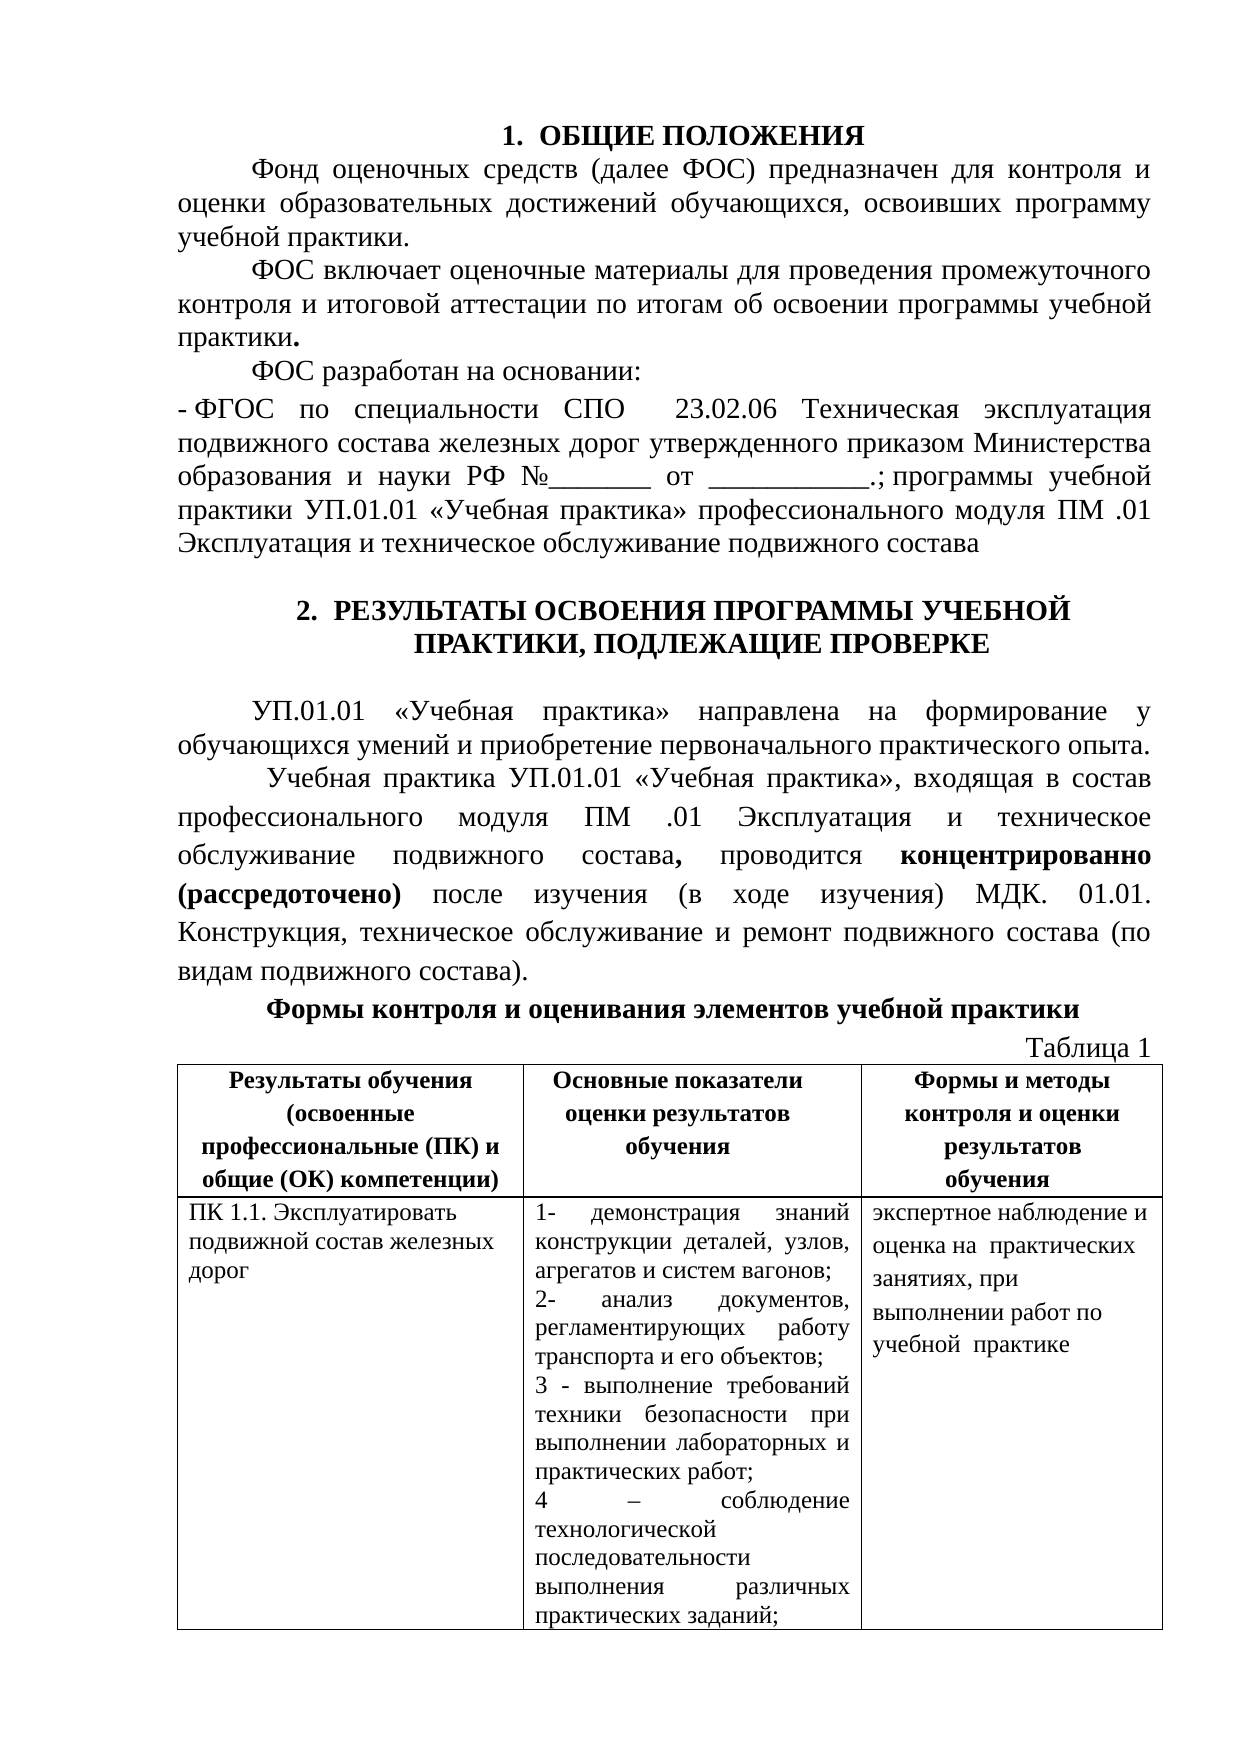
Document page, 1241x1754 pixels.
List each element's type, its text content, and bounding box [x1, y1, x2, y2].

text ФОС включает оценочные материалы для проведения промежуточного контроля и итоговой аттестации по итогам об освоении программы учебной практики. [177, 252, 1152, 353]
text Фонд оценочных средств (далее ФОС) предназначен для контроля и оценки образовательных достижений обучающихся, освоивших программу учебной практики. [177, 152, 1152, 252]
text Учебная практика УП.01.01 «Учебная практика», входящая в состав профессионального модуля ПМ .01 Эксплуатация и техническое обслуживание подвижного состава, проводится концентрированно (рассредоточено) после изучения (в ходе изучения) МДК. 01.01. Конструкция, техническое обслуживание и ремонт подвижного состава (по видам подвижного состава). [177, 760, 1152, 987]
subtitle РЕЗУЛЬТАТЫ ОСВОЕНИЯ ПРОГРАММЫ УЧЕБНОЙ ПРАКТИКИ, ПОДЛЕЖАЩИЕ ПРОВЕРКЕ [215, 593, 1152, 660]
text ФОС разработан на основании: [177, 353, 1152, 386]
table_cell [178, 1198, 523, 1629]
table_header Основные показатели оценки результатов обучения [524, 1065, 861, 1196]
table_header Формы и методы контроля и оценки результатов обучения [862, 1065, 1162, 1196]
text Формы контроля и оценивания элементов учебной практики [177, 992, 1152, 1025]
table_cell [862, 1198, 1162, 1629]
text Таблица 1 [177, 1030, 1152, 1064]
text - ФГОС по специальности СПО 23.02.06 Техническая эксплуатация подвижного состава железных дорог утвержденного приказом Министерства образования и науки РФ №_______ от ___________.; программы учебной практики УП.01.01 «Учебная практика» профессионального модуля ПМ .01 Эксплуатация и техническое обслуживание подвижного состава [177, 391, 1152, 559]
subtitle ОБЩИЕ ПОЛОЖЕНИЯ [215, 118, 1152, 152]
text УП.01.01 «Учебная практика» направлена на формирование у обучающихся умений и приобретение первоначального практического опыта. [177, 693, 1152, 760]
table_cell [524, 1198, 861, 1629]
table_header Результаты обучения (освоенные профессиональные (ПК) и общие (ОК) компетенции) [178, 1065, 523, 1196]
